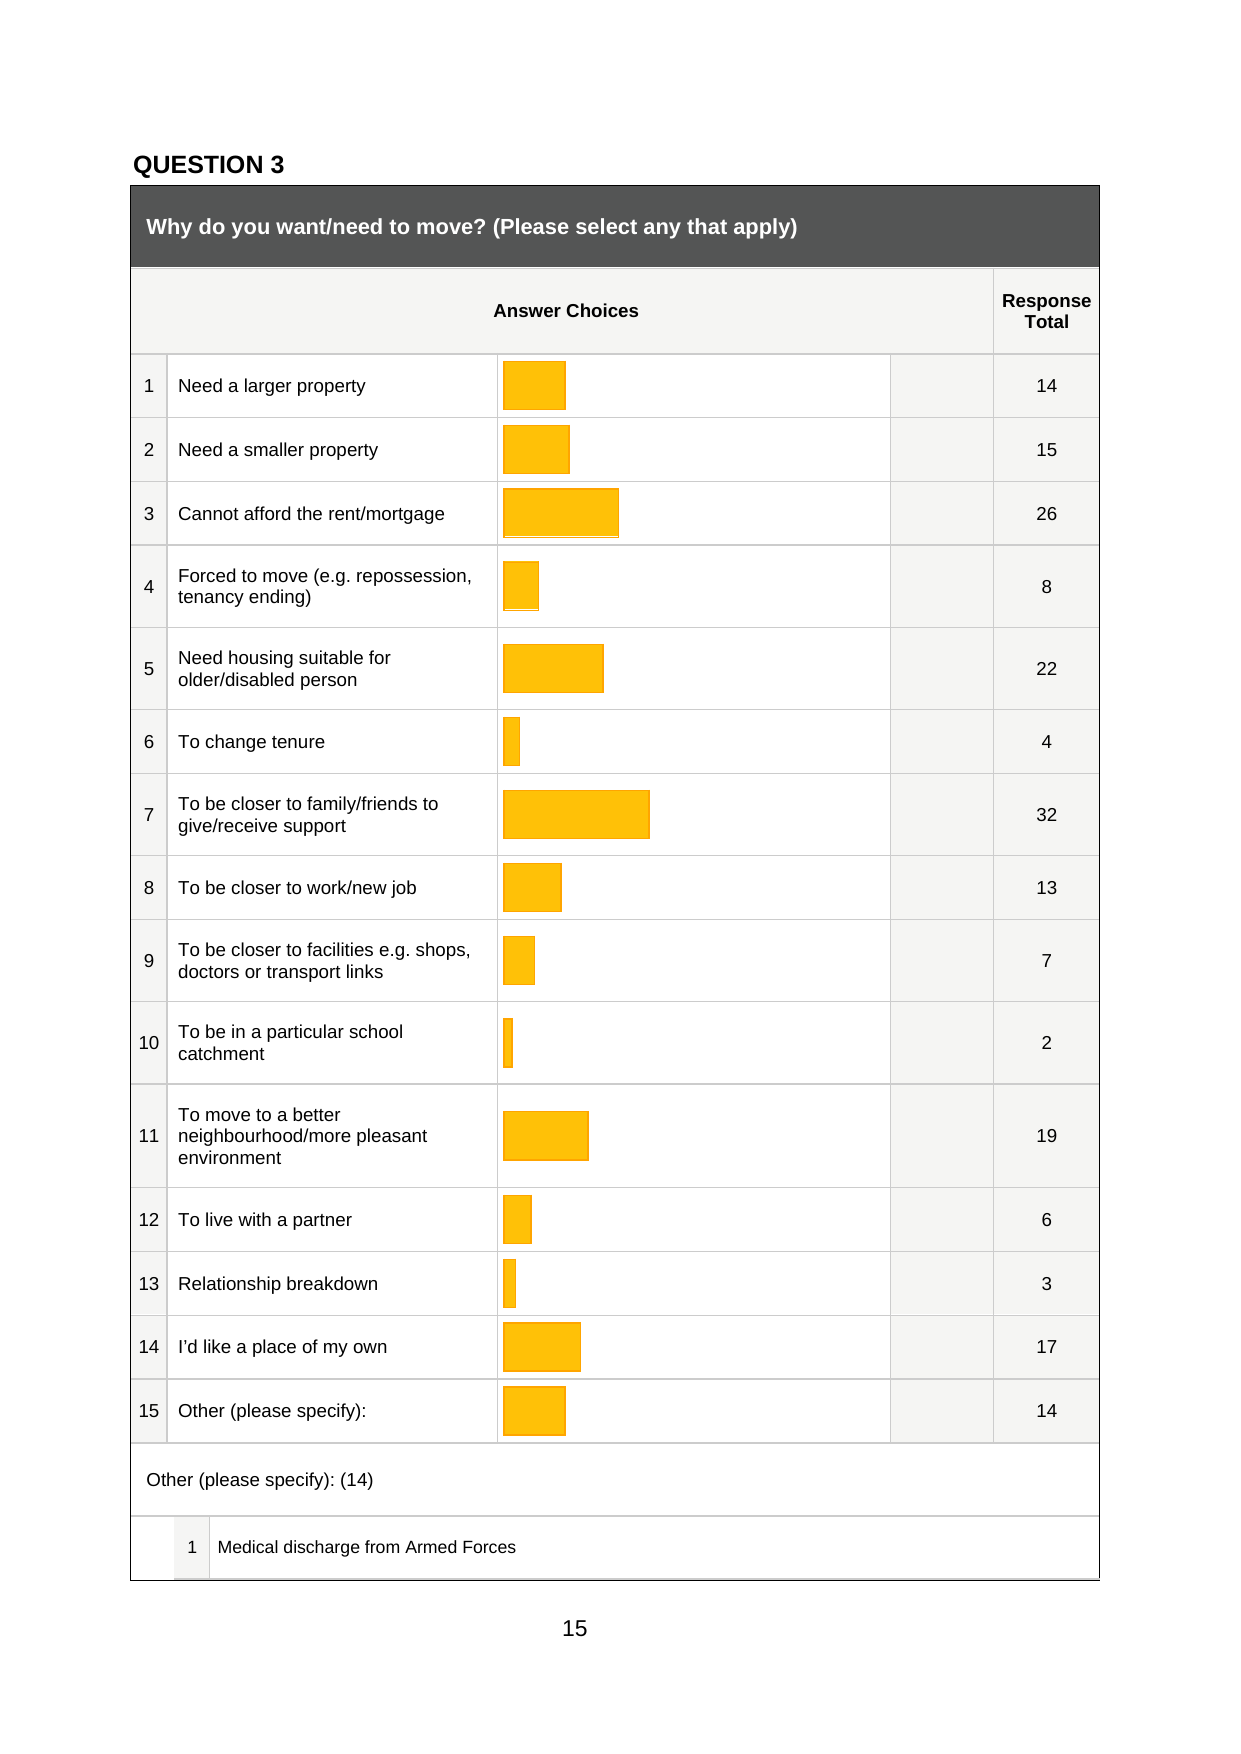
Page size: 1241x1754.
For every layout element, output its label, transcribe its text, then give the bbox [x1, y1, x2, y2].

table_cell [498, 1252, 890, 1314]
table_cell [891, 1316, 993, 1378]
table_cell 5 [131, 628, 166, 709]
table_cell 9 [131, 920, 166, 1001]
table_cell 6 [994, 1188, 1099, 1251]
table_cell 8 [994, 546, 1099, 627]
table_cell To change tenure [168, 710, 497, 773]
table_cell [498, 1188, 890, 1251]
table_cell 10 [131, 1002, 166, 1083]
table_cell 13 [131, 1252, 166, 1314]
table_cell [498, 355, 890, 417]
table_cell [891, 418, 993, 481]
table_cell [891, 546, 993, 627]
table_cell [891, 1085, 993, 1187]
table_cell [891, 856, 993, 919]
table_cell 7 [131, 774, 166, 855]
subtitle QUESTION 3 [133, 150, 1090, 179]
table_cell [498, 628, 890, 709]
table_cell 2 [994, 1002, 1099, 1083]
table_cell [891, 1188, 993, 1251]
table_cell 32 [994, 774, 1099, 855]
table_cell Need a smaller property [168, 418, 497, 481]
table_cell [498, 710, 890, 773]
table_cell 2 [131, 418, 166, 481]
table_cell [891, 482, 993, 544]
table_cell [131, 1517, 174, 1579]
table_cell 8 [131, 856, 166, 919]
table_cell [498, 482, 890, 544]
table_cell [498, 856, 890, 919]
table_cell 1 [131, 355, 166, 417]
table_cell 12 [131, 1188, 166, 1251]
table_cell Relationship breakdown [168, 1252, 497, 1314]
table_cell [498, 774, 890, 855]
table_cell To move to a better neighbourhood/more pleasant environment [168, 1085, 497, 1187]
table_cell 3 [994, 1252, 1099, 1314]
table_cell 14 [994, 1380, 1099, 1442]
table_cell To be closer to facilities e.g. shops, doctors or transport links [168, 920, 497, 1001]
table_cell 15 [131, 1380, 166, 1442]
table_cell [498, 418, 890, 481]
table_cell [498, 546, 890, 627]
table_cell 19 [994, 1085, 1099, 1187]
table_cell [891, 1002, 993, 1083]
table_cell To be closer to family/friends to give/receive support [168, 774, 497, 855]
table_cell 4 [131, 546, 166, 627]
table_cell To live with a partner [168, 1188, 497, 1251]
table_cell Cannot afford the rent/mortgage [168, 482, 497, 544]
table_cell Other (please specify): [168, 1380, 497, 1442]
table_cell 14 [994, 355, 1099, 417]
table_cell To be in a particular school catchment [168, 1002, 497, 1083]
table_cell 11 [131, 1085, 166, 1187]
table_cell 13 [994, 856, 1099, 919]
table_cell [891, 710, 993, 773]
table_cell Other (please specify): (14) [131, 1444, 1099, 1515]
table_cell [891, 1252, 993, 1314]
table_cell [891, 920, 993, 1001]
table_cell Need housing suitable for older/disabled person [168, 628, 497, 709]
table_cell 15 [994, 418, 1099, 481]
table_cell Forced to move (e.g. repossession, tenancy ending) [168, 546, 497, 627]
table_cell [891, 1380, 993, 1442]
table_cell [498, 1002, 890, 1083]
table_cell [891, 628, 993, 709]
table_cell To be closer to work/new job [168, 856, 497, 919]
table_cell I’d like a place of my own [168, 1316, 497, 1378]
table_header Why do you want/need to move? (Please select any that apply) [131, 186, 1099, 267]
table_cell Answer Choices [131, 269, 993, 353]
table_cell Need a larger property [168, 355, 497, 417]
table_cell [891, 774, 993, 855]
table_cell 6 [131, 710, 166, 773]
table_cell 4 [994, 710, 1099, 773]
table_cell 17 [994, 1316, 1099, 1378]
table_cell 22 [994, 628, 1099, 709]
table_cell 14 [131, 1316, 166, 1378]
table_cell [498, 1380, 890, 1442]
table_cell [498, 920, 890, 1001]
table_cell 3 [131, 482, 166, 544]
table_cell 26 [994, 482, 1099, 544]
table_cell 7 [994, 920, 1099, 1001]
table_cell [498, 1085, 890, 1187]
table_cell Response Total [994, 269, 1099, 353]
table_cell [891, 355, 993, 417]
table_cell [498, 1316, 890, 1378]
